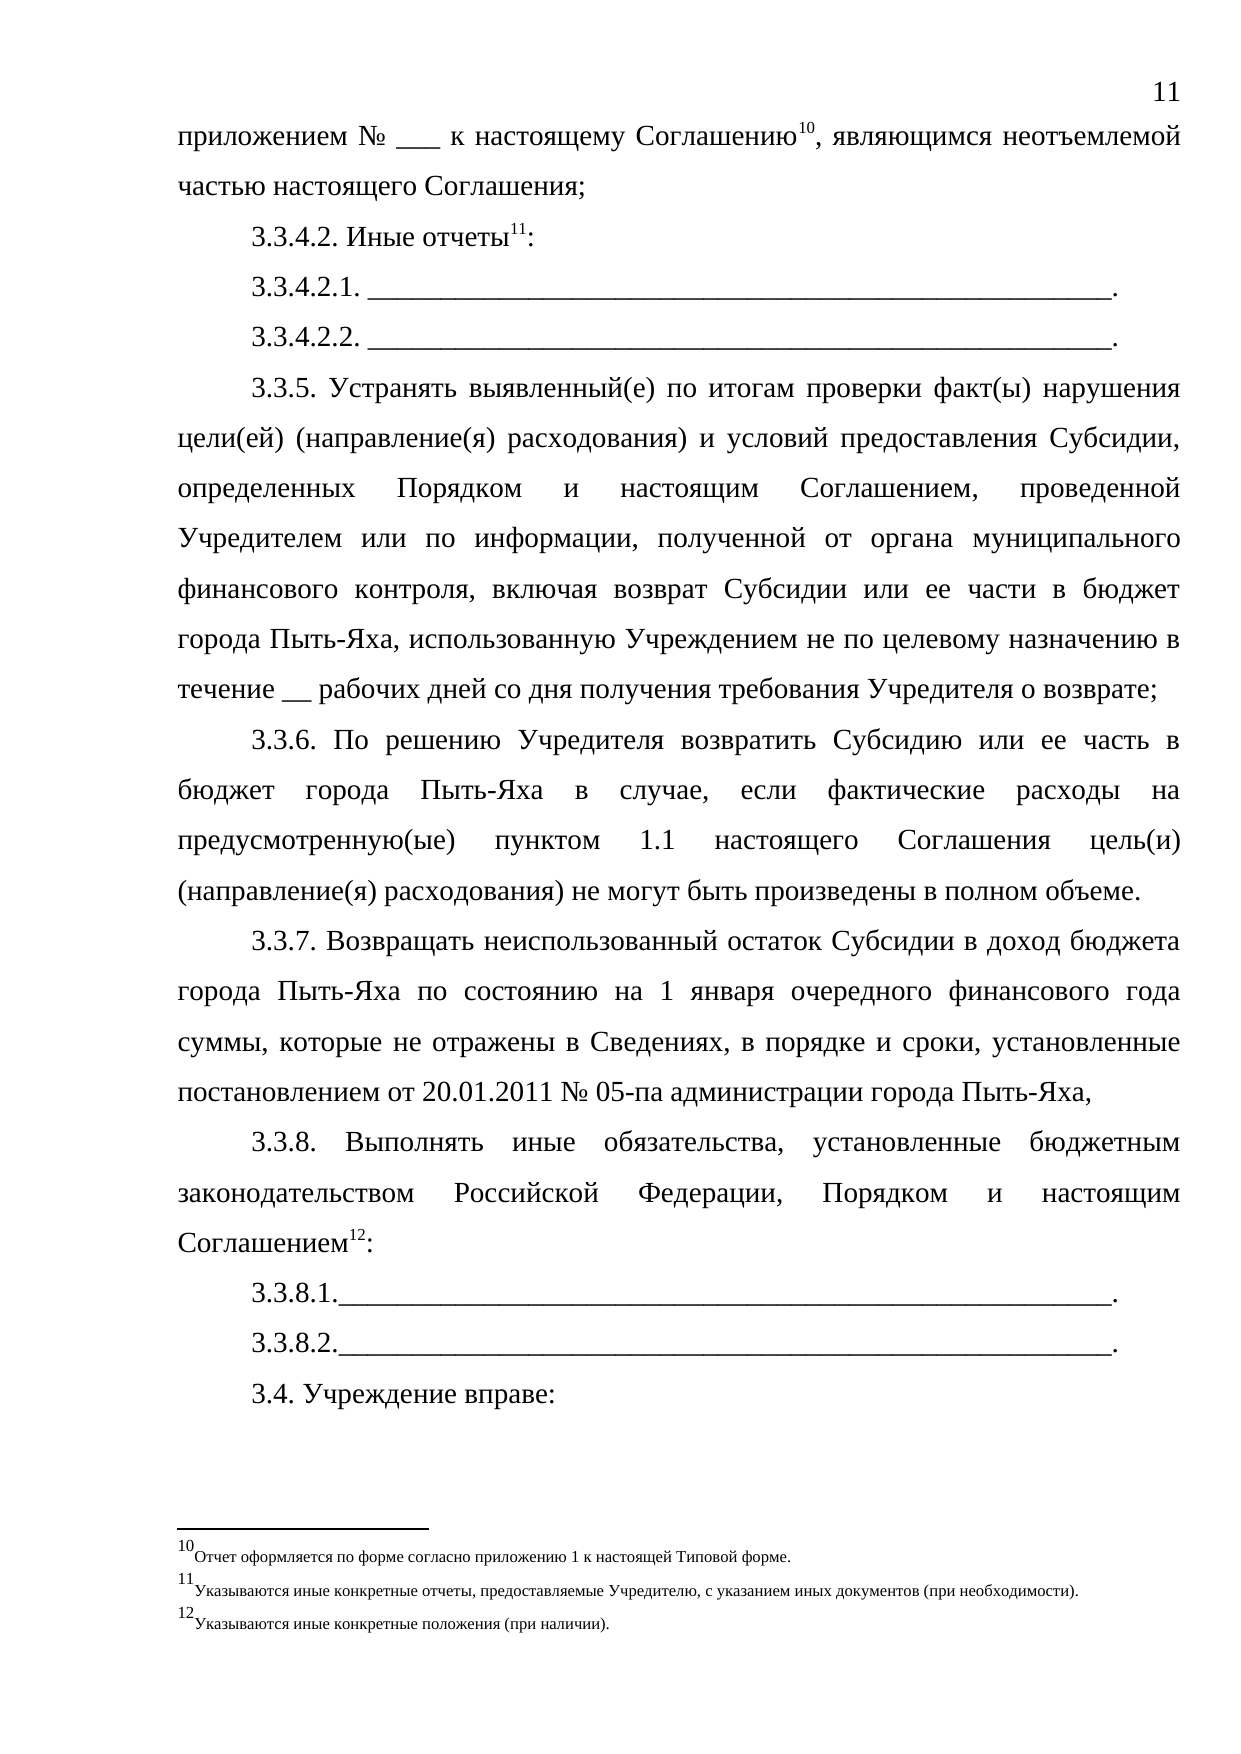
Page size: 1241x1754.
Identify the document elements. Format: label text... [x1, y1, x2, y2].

text 3.3.8.1._____________________________________________________. [177, 1275, 1181, 1309]
text 3.3.8.2._____________________________________________________. [177, 1326, 1181, 1359]
text 3.3.6. По решению Учредителя возвратить Субсидию или ее часть в бюджет города Пыть-Яха в случае, если фактические расходы на предусмотренную(ые) пунктом 1.1 настоящего Соглашения цель(и) (направление(я) расходования) не могут быть произведены в полном объеме. [177, 722, 1181, 906]
text 3.3.4.2.1. ___________________________________________________. [177, 269, 1181, 303]
text 3.3.4.2. Иные отчеты: [177, 219, 1181, 252]
text 3.3.8. Выполнять иные обязательства, установленные бюджетным законодательством Российской Федерации, Порядком и настоящим Соглашением: [177, 1124, 1181, 1258]
text 3.4. Учреждение вправе: [177, 1376, 1181, 1409]
text 3.3.7. Возвращать неиспользованный остаток Субсидии в доход бюджета города Пыть-Яха по состоянию на 1 января очередного финансового года суммы, которые не отражены в Сведениях, в порядке и сроки, установленные постановлением от 20.01.2011 № 05-па администрации города Пыть-Яха, [177, 923, 1181, 1108]
text 3.3.4.2.2. ___________________________________________________. [177, 319, 1181, 353]
text 3.3.5. Устранять выявленный(е) по итогам проверки факт(ы) нарушения цели(ей) (направление(я) расходования) и условий предоставления Субсидии, определенных Порядком и настоящим Соглашением, проведенной Учредителем или по информации, полученной от органа муниципального финансового контроля, включая возврат Субсидии или ее части в бюджет города Пыть-Яха, использованную Учреждением не по целевому назначению в течение __ рабочих дней со дня получения требования Учредителя о возврате; [177, 370, 1181, 705]
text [177, 118, 1181, 202]
